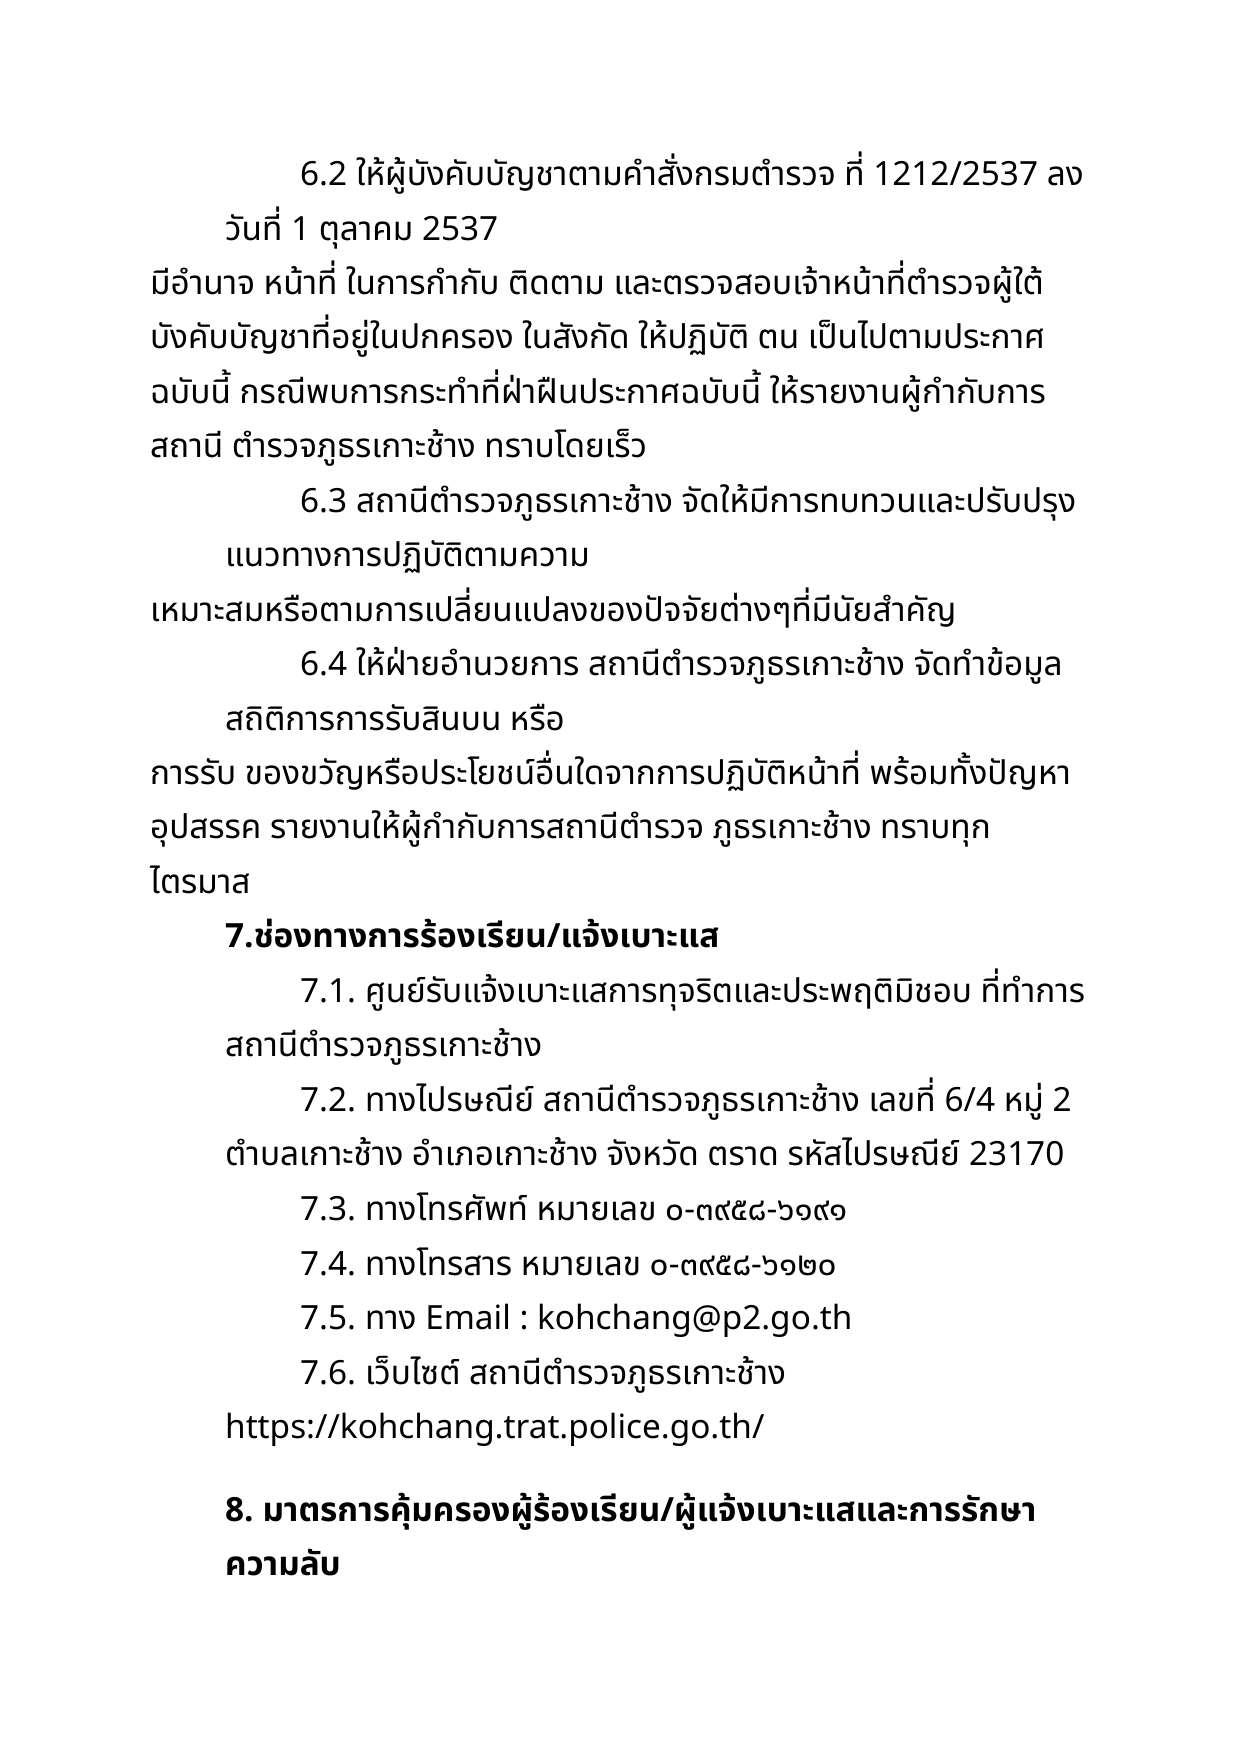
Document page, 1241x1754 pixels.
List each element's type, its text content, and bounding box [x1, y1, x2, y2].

text 8. มาตรการคุ้มครองผู้ร้องเรียน/ผู้แจ้งเบาะแสและการรักษาความลับ [225, 1485, 1090, 1590]
text 7.ช่องทางการร้องเรียน/แจ้งเบาะแส [150, 912, 1090, 963]
text เหมาะสมหรือตามการเปลี่ยนแปลงของปัจจัยต่างๆที่มีนัยสำคัญ [150, 586, 1090, 636]
text 7.4. ทางโทรสาร หมายเลข ๐-๓๙๕๘-๖๑๒๐ [225, 1239, 1090, 1290]
text 6.3 สถานีตำรวจภูธรเกาะช้าง จัดให้มีการทบทวนและปรับปรุงแนวทางการปฏิบัติตามความ [225, 477, 1090, 582]
text 7.2. ทางไปรษณีย์ สถานีตำรวจภูธรเกาะช้าง เลขที่ 6/4 หมู่ 2 ตำบลเกาะช้าง อำเภอเกาะช้าง จังหวัด ตราด รหัสไปรษณีย์ 23170 [225, 1076, 1090, 1181]
text 7.3. ทางโทรศัพท์ หมายเลข ๐-๓๙๕๘-๖๑๙๑ [225, 1185, 1090, 1235]
text 6.2 ให้ผู้บังคับบัญชาตามคำสั่งกรมตำรวจ ที่ 1212/2537 ลงวันที่ 1 ตุลาคม 2537 [225, 150, 1090, 255]
text 7.6. เว็บไซต์ สถานีตำรวจภูธรเกาะช้าง https://kohchang.trat.police.go.th/ [225, 1348, 1090, 1448]
text มีอำนาจ หน้าที่ ในการกำกับ ติดตาม และตรวจสอบเจ้าหน้าที่ตำรวจผู้ใต้บังคับบัญชาที่อยู่ในปกครอง ในสังกัด ให้ปฏิบัติ ตน เป็นไปตามประกาศฉบับนี้ กรณีพบการกระทำที่ฝ่าฝืนประกาศฉบับนี้ ให้รายงานผู้กำกับการสถานี ตำรวจภูธรเกาะช้าง ทราบโดยเร็ว [150, 259, 1090, 473]
text การรับ ของขวัญหรือประโยชน์อื่นใดจากการปฏิบัติหน้าที่ พร้อมทั้งปัญหา อุปสรรค รายงานให้ผู้กำกับการสถานีตำรวจ ภูธรเกาะช้าง ทราบทุกไตรมาส [150, 749, 1090, 908]
text 6.4 ให้ฝ่ายอำนวยการ สถานีตำรวจภูธรเกาะช้าง จัดทำข้อมูลสถิติการการรับสินบน หรือ [225, 640, 1090, 745]
text 7.1. ศูนย์รับแจ้งเบาะแสการทุจริตและประพฤติมิชอบ ที่ทำการ สถานีตำรวจภูธรเกาะช้าง [225, 967, 1090, 1072]
text 7.5. ทาง Email : kohchang@p2.go.th [225, 1294, 1090, 1344]
